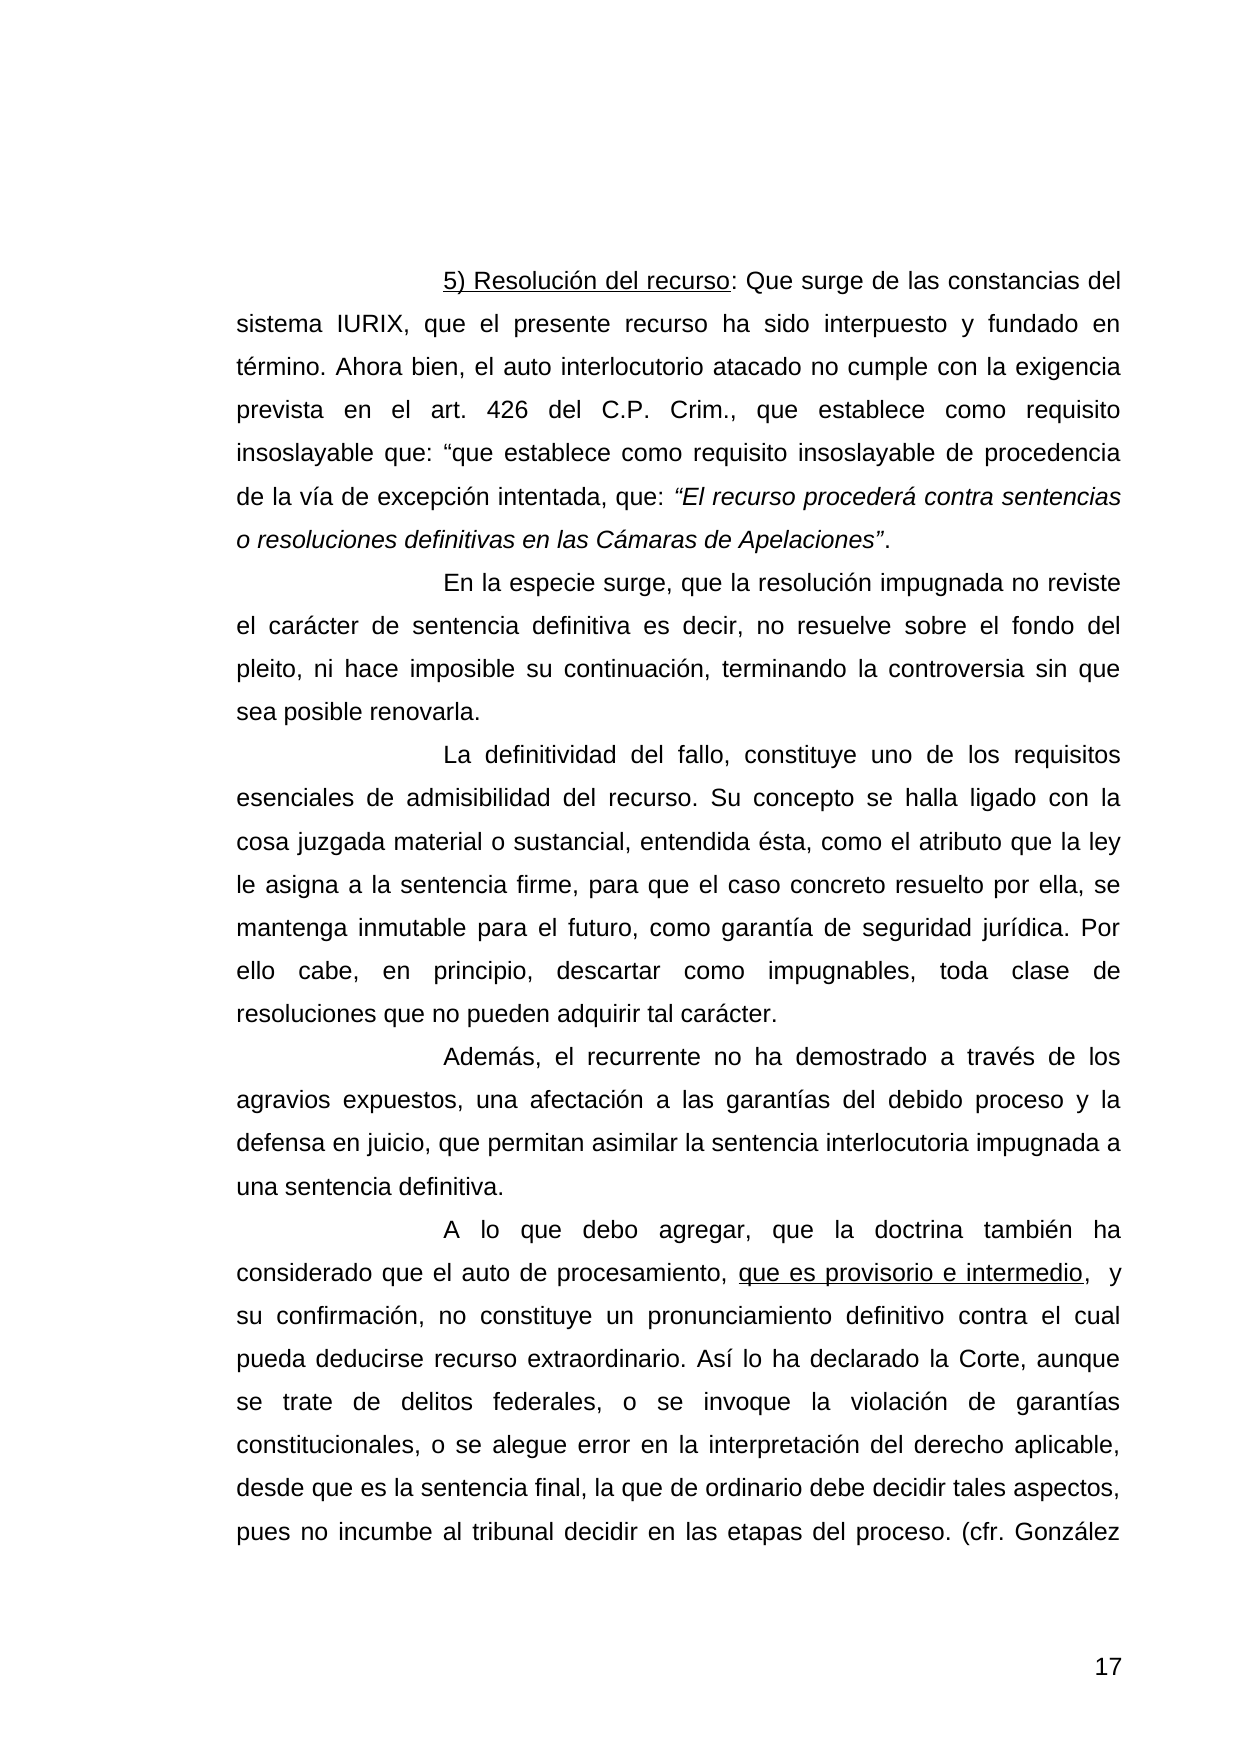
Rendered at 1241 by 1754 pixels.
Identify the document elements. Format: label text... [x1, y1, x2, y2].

text La definitividad del fallo, constituye uno de los requisitos esenciales de admisibilidad del recurso. Su concepto se halla ligado con la cosa juzgada material o sustancial, entendida ésta, como el atributo que la ley le asigna a la sentencia firme, para que el caso concreto resuelto por ella, se mantenga inmutable para el futuro, como garantía de seguridad jurídica. Por ello cabe, en principio, descartar como impugnables, toda clase de resoluciones que no pueden adquirir tal carácter. [236, 740, 1122, 1028]
text 5) Resolución del recurso: Que surge de las constancias del sistema IURIX, que el presente recurso ha sido interpuesto y fundado en término. Ahora bien, el auto interlocutorio atacado no cumple con la exigencia prevista en el art. 426 del C.P. Crim., que establece como requisito insoslayable que: “que establece como requisito insoslayable de procedencia de la vía de excepción intentada, que: “El recurso procederá contra sentencias o resoluciones definitivas en las Cámaras de Apelaciones”. [236, 266, 1122, 553]
text Además, el recurrente no ha demostrado a través de los agravios expuestos, una afectación a las garantías del debido proceso y la defensa en juicio, que permitan asimilar la sentencia interlocutoria impugnada a una sentencia definitiva. [236, 1042, 1122, 1200]
text En la especie surge, que la resolución impugnada no reviste el carácter de sentencia definitiva es decir, no resuelve sobre el fondo del pleito, ni hace imposible su continuación, terminando la controversia sin que sea posible renovarla. [236, 568, 1122, 726]
